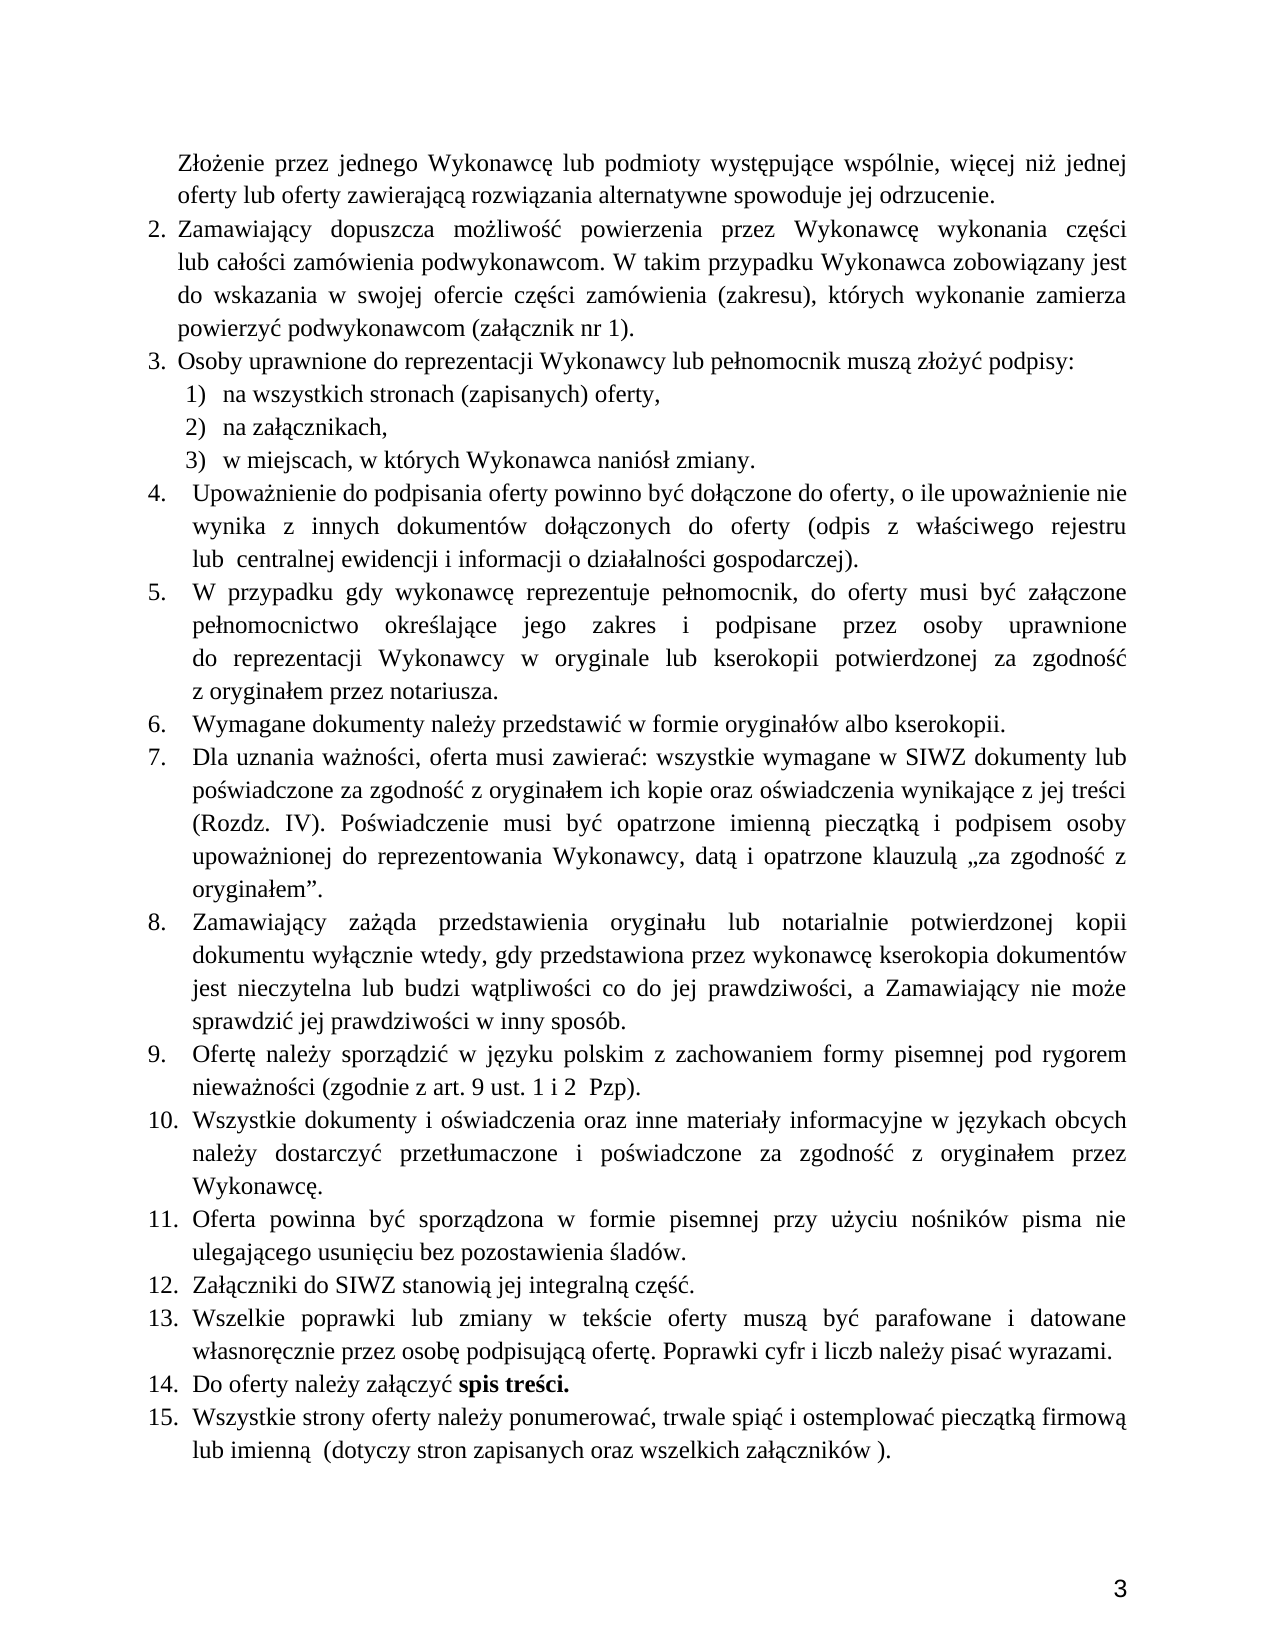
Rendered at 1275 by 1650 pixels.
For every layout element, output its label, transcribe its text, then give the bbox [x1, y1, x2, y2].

list Załączniki do SIWZ stanowią jej integralną część. [148, 1270, 1127, 1299]
list Zamawiający dopuszcza możliwość powierzenia przez Wykonawcę wykonania części lub całości zamówienia podwykonawcom. W takim przypadku Wykonawca zobowiązany jest do wskazania w swojej ofercie części zamówienia (zakresu), których wykonanie zamierza powierzyć podwykonawcom (załącznik nr 1). [148, 214, 1127, 341]
list na wszystkich stronach (zapisanych) oferty, [185, 379, 1127, 407]
list na załącznikach, [185, 412, 1127, 441]
list Do oferty należy załączyć spis treści. [148, 1369, 1127, 1398]
list Wszelkie poprawki lub zmiany w tekście oferty muszą być parafowane i datowane własnoręcznie przez osobę podpisującą ofertę. Poprawki cyfr i liczb należy pisać wyrazami. [148, 1303, 1127, 1365]
list Wszystkie dokumenty i oświadczenia oraz inne materiały informacyjne w językach obcych należy dostarczyć przetłumaczone i poświadczone za zgodność z oryginałem przez Wykonawcę. [148, 1105, 1127, 1200]
list Dla uznania ważności, oferta musi zawierać: wszystkie wymagane w SIWZ dokumenty lub poświadczone za zgodność z oryginałem ich kopie oraz oświadczenia wynikające z jej treści (Rozdz. IV). Poświadczenie musi być opatrzone imienną pieczątką i podpisem osoby upoważnionej do reprezentowania Wykonawcy, datą i opatrzone klauzulą „za zgodność z oryginałem”. [148, 742, 1127, 903]
list Wymagane dokumenty należy przedstawić w formie oryginałów albo kserokopii. [148, 709, 1127, 738]
list Zamawiający zażąda przedstawienia oryginału lub notarialnie potwierdzonej kopii dokumentu wyłącznie wtedy, gdy przedstawiona przez wykonawcę kserokopia dokumentów jest nieczytelna lub budzi wątpliwości co do jej prawdziwości, a Zamawiający nie może sprawdzić jej prawdziwości w inny sposób. [148, 907, 1127, 1035]
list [148, 148, 1127, 209]
list W przypadku gdy wykonawcę reprezentuje pełnomocnik, do oferty musi być załączone pełnomocnictwo określające jego zakres i podpisane przez osoby uprawnione do reprezentacji Wykonawcy w oryginale lub kserokopii potwierdzonej za zgodność z oryginałem przez notariusza. [148, 577, 1127, 705]
list Oferta powinna być sporządzona w formie pisemnej przy użyciu nośników pisma nie ulegającego usunięciu bez pozostawienia śladów. [148, 1204, 1127, 1266]
list Upoważnienie do podpisania oferty powinno być dołączone do oferty, o ile upoważnienie nie wynika z innych dokumentów dołączonych do oferty (odpis z właściwego rejestru lub centralnej ewidencji i informacji o działalności gospodarczej). [148, 478, 1127, 573]
list Ofertę należy sporządzić w języku polskim z zachowaniem formy pisemnej pod rygorem nieważności (zgodnie z art. 9 ust. 1 i 2 Pzp). [148, 1039, 1127, 1101]
list w miejscach, w których Wykonawca naniósł zmiany. [185, 445, 1127, 473]
list Wszystkie strony oferty należy ponumerować, trwale spiąć i ostemplować pieczątką firmową lub imienną (dotyczy stron zapisanych oraz wszelkich załączników ). [148, 1402, 1127, 1464]
list Osoby uprawnione do reprezentacji Wykonawcy lub pełnomocnik muszą złożyć podpisy: [148, 346, 1127, 374]
